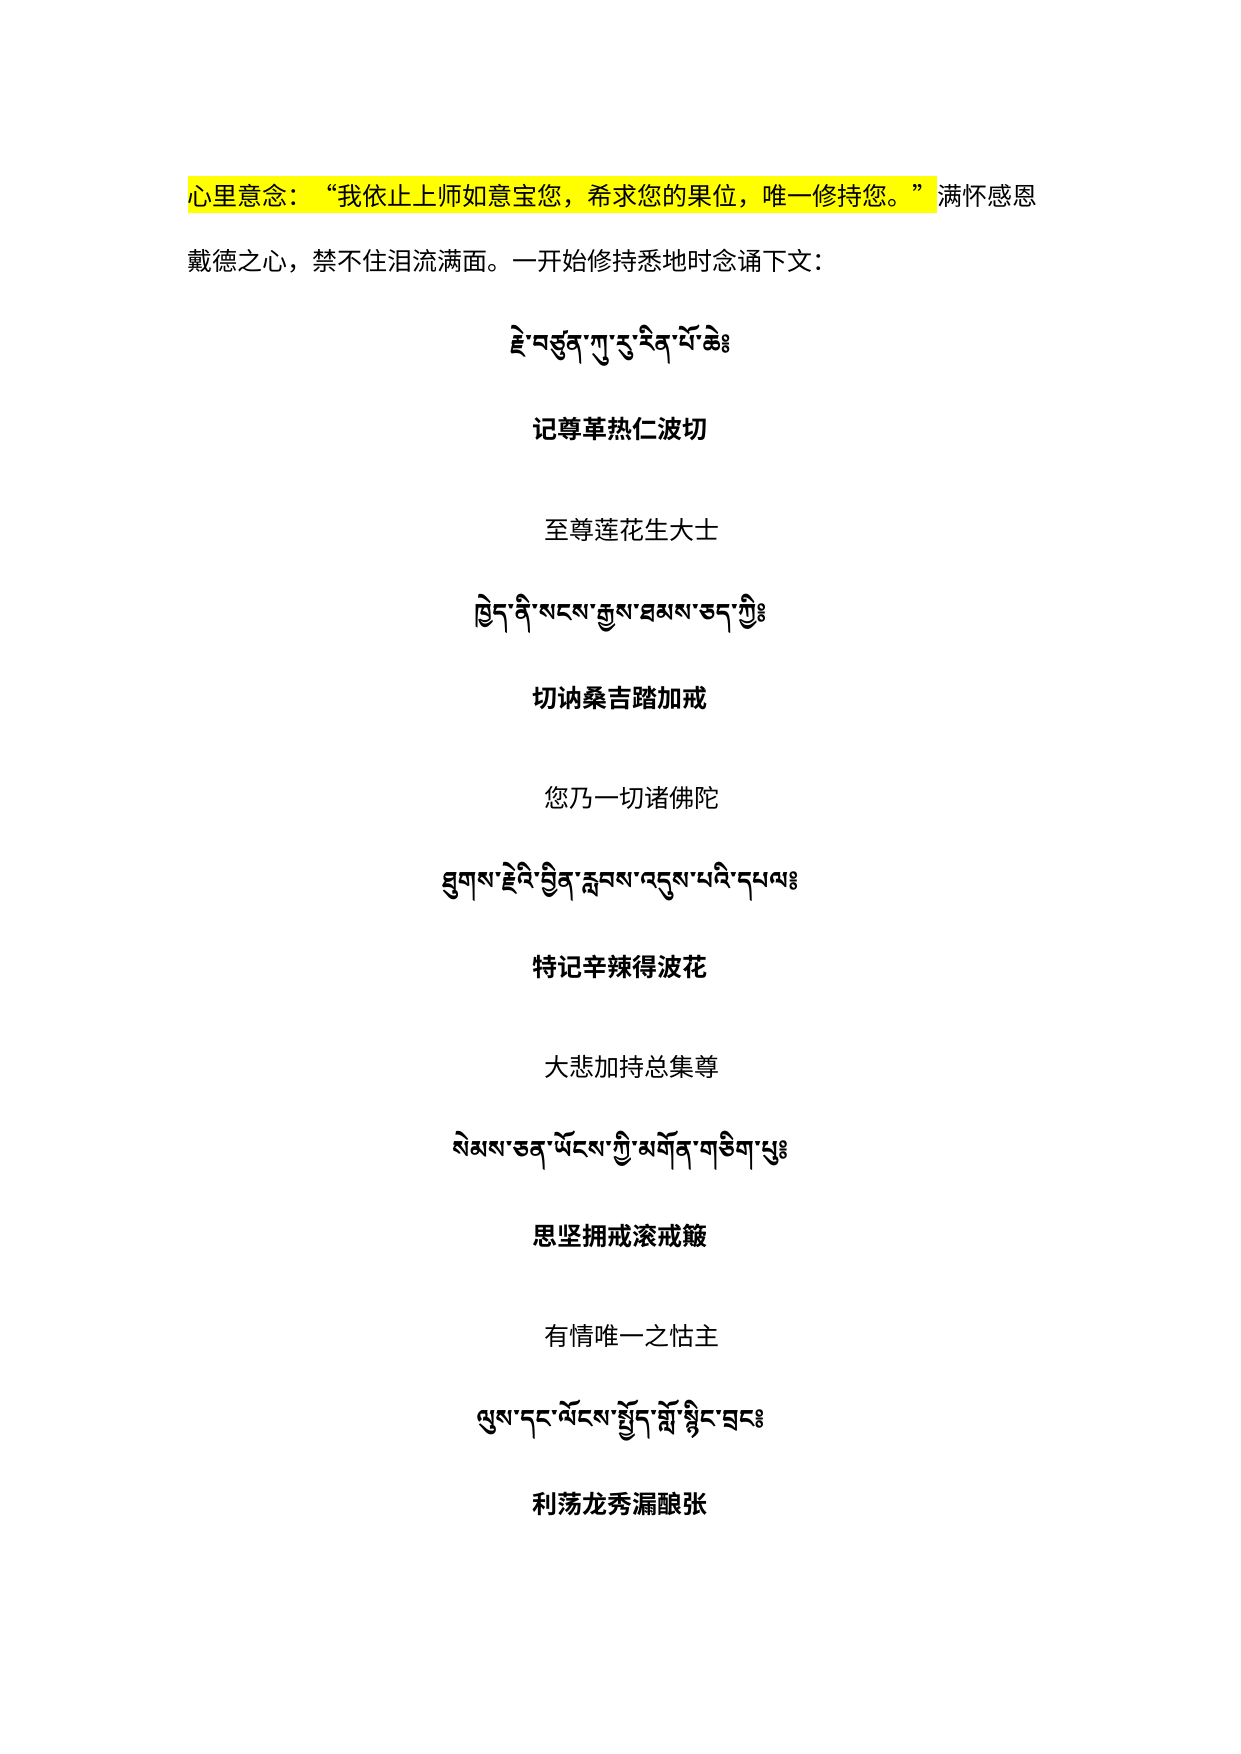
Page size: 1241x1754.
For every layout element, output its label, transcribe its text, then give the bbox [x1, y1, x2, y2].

text 特记辛辣得波花 [187, 933, 1053, 998]
text 有情唯一之怙主 [210, 1302, 1053, 1367]
text 至尊莲花生大士 [210, 496, 1053, 561]
text 记尊革热仁波切 [187, 395, 1053, 460]
text 大悲加持总集尊 [210, 1033, 1053, 1098]
text 切讷桑吉踏加戒 [187, 664, 1053, 729]
text ལུས་དང་ལོངས་སྤྱོད་གློ་སྙིང་བྲང༔ [187, 1402, 1053, 1435]
text 思坚拥戒滚戒簸 [187, 1202, 1053, 1267]
text 利荡龙秀漏酿张 [187, 1470, 1053, 1535]
text 心里意念：“我依止上师如意宝您，希求您的果位，唯一修持您。”满怀感恩戴德之心，禁不住泪流满面。一开始修持悉地时念诵下文： [187, 162, 1053, 292]
text སེམས་ཅན་ཡོངས་ཀྱི་མགོན་གཅིག་པུ༔ [187, 1134, 1053, 1166]
text ཐུགས་རྗེའི་བྱིན་རླབས་འདུས་པའི་དཔལ༔ [187, 865, 1053, 897]
text རྗེ་བཙུན་ཀུ་རུ་རིན་པོ་ཆེ༔ [187, 327, 1053, 360]
text 您乃一切诸佛陀 [210, 764, 1053, 829]
text ཁྱེད་ནི་སངས་རྒྱས་ཐམས་ཅད་ཀྱི༔ [187, 596, 1053, 629]
